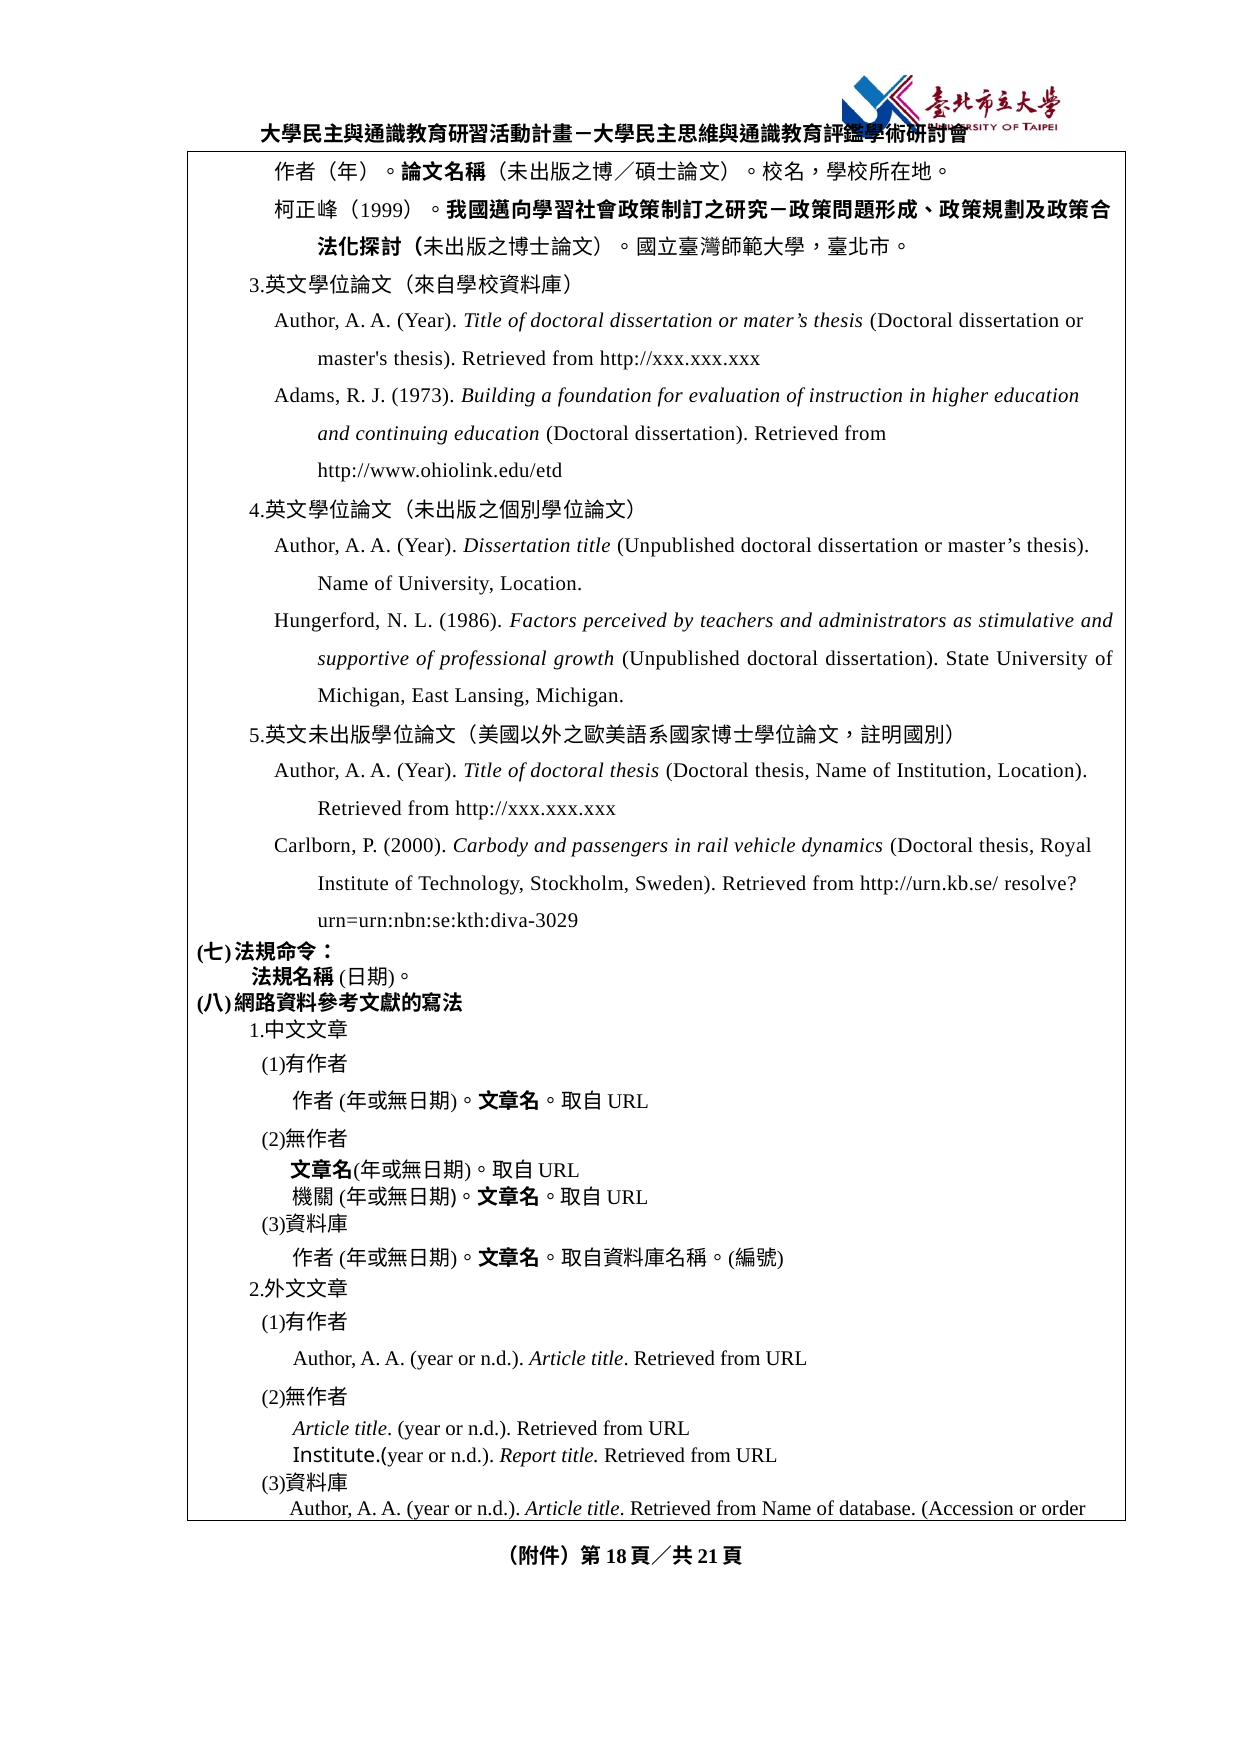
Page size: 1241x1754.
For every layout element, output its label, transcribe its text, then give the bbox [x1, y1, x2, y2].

picture [839, 71, 1066, 144]
